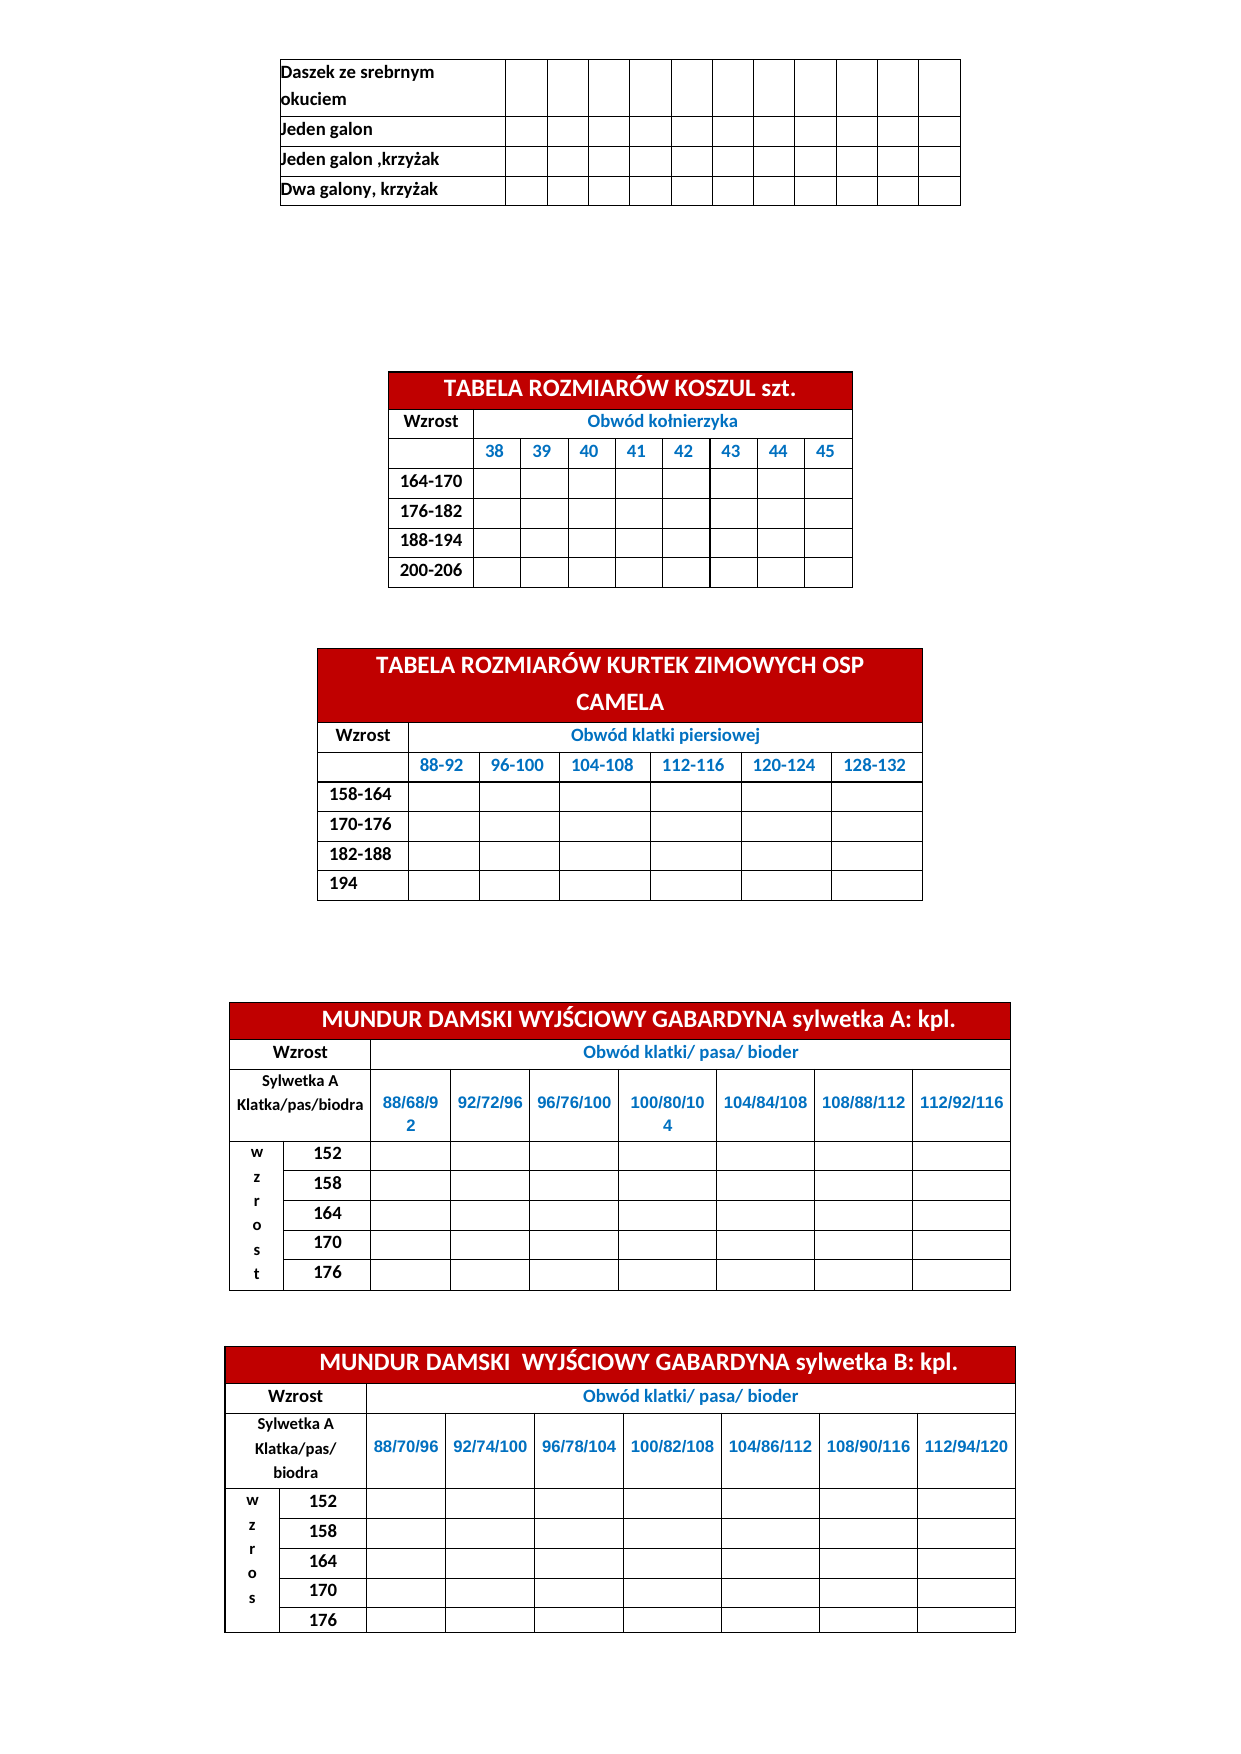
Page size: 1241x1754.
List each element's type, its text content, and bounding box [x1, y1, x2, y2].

table_cell [663, 529, 709, 557]
table_cell [713, 117, 753, 146]
table_cell w z r o s t [230, 1142, 283, 1289]
table_cell [371, 1231, 450, 1259]
table_cell [480, 842, 559, 870]
table_cell [805, 529, 852, 557]
table_cell [367, 1608, 445, 1632]
table_cell [651, 783, 741, 811]
table_cell [530, 1142, 618, 1170]
table_cell [672, 147, 712, 176]
table_cell 104/86/112 [722, 1414, 819, 1488]
table_cell [619, 1201, 716, 1229]
table_cell [480, 812, 559, 841]
table_cell [672, 117, 712, 146]
table_cell [409, 783, 479, 811]
table_cell [451, 1260, 529, 1289]
table_cell 40 [569, 439, 615, 468]
table_cell [535, 1489, 623, 1518]
table_cell Wzrost [389, 410, 473, 438]
table_cell [837, 177, 877, 205]
table_cell [548, 147, 588, 176]
table_cell [371, 1171, 450, 1200]
table_cell [832, 842, 922, 870]
table_cell [548, 60, 588, 116]
table_cell [589, 177, 629, 205]
table_cell [805, 558, 852, 587]
table_cell [672, 60, 712, 116]
table_cell [742, 783, 831, 811]
table_cell 92/72/96 [451, 1070, 529, 1141]
table_cell [535, 1519, 623, 1548]
table_cell [409, 871, 479, 900]
table_cell [530, 1201, 618, 1229]
table_cell [530, 1260, 618, 1289]
table_cell [616, 558, 662, 587]
table_cell [474, 469, 520, 498]
table_cell [754, 117, 794, 146]
table_cell [318, 753, 408, 781]
table_cell [820, 1519, 917, 1548]
table_cell Wzrost [318, 723, 408, 752]
table_cell [815, 1260, 912, 1289]
table_cell [451, 1171, 529, 1200]
table_cell Obwód klatki/ pasa/ bioder [371, 1040, 1010, 1069]
table_cell 42 [663, 439, 709, 468]
table_cell 112/92/116 [913, 1070, 1010, 1141]
table_cell [619, 1142, 716, 1170]
table_cell 170 [280, 1579, 366, 1607]
table_cell [663, 469, 709, 498]
table_cell [832, 812, 922, 841]
table_cell [837, 147, 877, 176]
table_cell [521, 499, 568, 527]
table_cell [548, 177, 588, 205]
table_cell 96-100 [480, 753, 559, 781]
table_cell [506, 117, 547, 146]
table_cell 41 [616, 439, 662, 468]
table_cell 100/80/104 [619, 1070, 716, 1141]
table_cell [919, 117, 960, 146]
table_cell [589, 147, 629, 176]
table_cell 112-116 [651, 753, 741, 781]
table_cell [711, 529, 757, 557]
table_cell [878, 117, 918, 146]
table_cell [717, 1142, 814, 1170]
table_cell [878, 60, 918, 116]
table_cell [919, 147, 960, 176]
table_cell [409, 842, 479, 870]
table_cell [742, 842, 831, 870]
table_cell [717, 1231, 814, 1259]
table_cell [506, 177, 547, 205]
table_cell [624, 1489, 721, 1518]
table_cell [815, 1231, 912, 1259]
table_cell [560, 812, 650, 841]
table_cell 170-176 [318, 812, 408, 841]
table_cell [820, 1608, 917, 1632]
table_cell [795, 117, 836, 146]
table_cell [530, 1231, 618, 1259]
table_cell [589, 117, 629, 146]
table_cell 104/84/108 [717, 1070, 814, 1141]
table_cell [758, 469, 804, 498]
table_cell [521, 469, 568, 498]
table_cell [367, 1579, 445, 1607]
table_cell [722, 1519, 819, 1548]
table_cell [913, 1171, 1010, 1200]
table_cell [619, 1231, 716, 1259]
table_cell [569, 529, 615, 557]
table_cell [569, 469, 615, 498]
table_cell [805, 469, 852, 498]
table_header TABELA ROZMIARÓW KOSZUL szt. [389, 373, 852, 409]
table_cell 158-164 [318, 783, 408, 811]
table_cell [446, 1579, 534, 1607]
table_cell [913, 1201, 1010, 1229]
table_cell 182-188 [318, 842, 408, 870]
table_cell 164 [284, 1201, 370, 1229]
table_cell [451, 1231, 529, 1259]
table_cell Sylwetka A Klatka/pas/biodra [230, 1070, 370, 1141]
table_cell Obwód klatki piersiowej [409, 723, 922, 752]
table_cell [722, 1579, 819, 1607]
table_cell [446, 1549, 534, 1577]
table_cell [918, 1489, 1015, 1518]
table_cell [711, 499, 757, 527]
table_cell [367, 1519, 445, 1548]
table_cell [754, 177, 794, 205]
table_cell [672, 177, 712, 205]
table_cell [758, 558, 804, 587]
table_cell [560, 783, 650, 811]
table_cell [820, 1489, 917, 1518]
table_cell [815, 1142, 912, 1170]
table_cell [832, 783, 922, 811]
table_cell [717, 1201, 814, 1229]
table_cell [663, 558, 709, 587]
table_cell [521, 529, 568, 557]
table_cell [619, 1171, 716, 1200]
table_cell 96/76/100 [530, 1070, 618, 1141]
table_cell Sylwetka A Klatka/pas/biodra [226, 1414, 366, 1488]
table_cell [919, 177, 960, 205]
table_cell [742, 812, 831, 841]
table_cell [722, 1489, 819, 1518]
table_cell [480, 871, 559, 900]
table_cell 176 [280, 1608, 366, 1632]
table_cell [616, 469, 662, 498]
table_cell 88/70/96 [367, 1414, 445, 1488]
table_cell [619, 1260, 716, 1289]
table_cell [446, 1608, 534, 1632]
table_cell 176-182 [389, 499, 473, 527]
table_cell 112/94/120 [918, 1414, 1015, 1488]
table_cell 43 [711, 439, 757, 468]
table_cell 120-124 [742, 753, 831, 781]
table_cell [535, 1549, 623, 1577]
table_cell [754, 60, 794, 116]
table_cell [758, 499, 804, 527]
table_cell [713, 177, 753, 205]
table_cell [367, 1489, 445, 1518]
table_cell 45 [805, 439, 852, 468]
table_cell [815, 1171, 912, 1200]
table_cell [651, 812, 741, 841]
table_cell [446, 1519, 534, 1548]
table_cell 152 [280, 1489, 366, 1518]
table_cell [530, 1171, 618, 1200]
table_cell [878, 177, 918, 205]
table_cell w z r o s t [226, 1489, 279, 1632]
table_cell [506, 60, 547, 116]
table_cell [624, 1579, 721, 1607]
table_cell Dwa galony, krzyżak [281, 177, 505, 205]
table_cell 152 [284, 1142, 370, 1170]
table_cell [717, 1260, 814, 1289]
table_cell 158 [280, 1519, 366, 1548]
table_header MUNDUR DAMSKI WYJŚCIOWY GABARDYNA sylwetka A: kpl. [230, 1003, 1010, 1039]
table_cell 100/82/108 [624, 1414, 721, 1488]
table_cell [651, 871, 741, 900]
table_cell [535, 1579, 623, 1607]
table_cell [837, 117, 877, 146]
table_cell [713, 60, 753, 116]
table_cell [630, 60, 671, 116]
table_cell [837, 60, 877, 116]
table_cell 44 [758, 439, 804, 468]
table_cell Jeden galon ,krzyżak [281, 147, 505, 176]
table_cell [913, 1260, 1010, 1289]
table_cell [722, 1549, 819, 1577]
table_cell [451, 1201, 529, 1229]
table_cell 158 [284, 1171, 370, 1200]
table_cell [795, 177, 836, 205]
table_cell [918, 1608, 1015, 1632]
table_cell Obwód kołnierzyka [474, 410, 852, 438]
table_cell [742, 871, 831, 900]
table_cell [815, 1201, 912, 1229]
table_cell [480, 783, 559, 811]
table_cell 188-194 [389, 529, 473, 557]
table_cell [409, 812, 479, 841]
table_cell [560, 842, 650, 870]
table_cell [535, 1608, 623, 1632]
table_header TABELA ROZMIARÓW KURTEK ZIMOWYCH OSP CAMELA [318, 649, 922, 722]
table_cell 176 [284, 1260, 370, 1289]
table_cell [630, 117, 671, 146]
table_cell [711, 558, 757, 587]
table_cell [918, 1519, 1015, 1548]
table_cell Wzrost [230, 1040, 370, 1069]
table_header MUNDUR DAMSKI WYJŚCIOWY GABARDYNA sylwetka B: kpl. [226, 1347, 1015, 1383]
table_cell [630, 177, 671, 205]
table_cell 164 [280, 1549, 366, 1577]
table_cell [560, 871, 650, 900]
table_cell 92/74/100 [446, 1414, 534, 1488]
table_cell [624, 1549, 721, 1577]
table_cell Jeden galon [281, 117, 505, 146]
table_cell [832, 871, 922, 900]
table_cell 88-92 [409, 753, 479, 781]
table_cell [451, 1142, 529, 1170]
table_cell [820, 1549, 917, 1577]
table_cell [918, 1549, 1015, 1577]
table_cell [663, 499, 709, 527]
table_cell 108/88/112 [815, 1070, 912, 1141]
table_cell [795, 147, 836, 176]
table_cell [717, 1171, 814, 1200]
table_cell [820, 1579, 917, 1607]
table_cell [758, 529, 804, 557]
table_cell 194 [318, 871, 408, 900]
table_cell Obwód klatki/ pasa/ bioder [367, 1384, 1015, 1412]
table_cell [711, 469, 757, 498]
table_cell 38 [474, 439, 520, 468]
table_cell [389, 439, 473, 468]
table_cell [630, 147, 671, 176]
table_cell [521, 558, 568, 587]
table_cell [371, 1142, 450, 1170]
table_cell [569, 558, 615, 587]
table_cell Wzrost [226, 1384, 366, 1412]
table_cell 39 [521, 439, 568, 468]
table_cell [795, 60, 836, 116]
table_cell [913, 1142, 1010, 1170]
table_cell 128-132 [832, 753, 922, 781]
table_cell [474, 499, 520, 527]
table_cell [474, 558, 520, 587]
table_cell [878, 147, 918, 176]
table_cell [616, 499, 662, 527]
table_cell [569, 499, 615, 527]
table_cell [754, 147, 794, 176]
table_cell 88/68/92 [371, 1070, 450, 1141]
table_cell [589, 60, 629, 116]
table_cell [371, 1201, 450, 1229]
table_cell [919, 60, 960, 116]
table_cell Daszek ze srebrnym okuciem [281, 60, 505, 116]
table_cell [713, 147, 753, 176]
table_cell 170 [284, 1231, 370, 1259]
table_cell 108/90/116 [820, 1414, 917, 1488]
table_cell [371, 1260, 450, 1289]
table_cell [651, 842, 741, 870]
table_cell [616, 529, 662, 557]
table_cell [722, 1608, 819, 1632]
table_cell [913, 1231, 1010, 1259]
table_cell [506, 147, 547, 176]
table_cell 200-206 [389, 558, 473, 587]
table_cell [474, 529, 520, 557]
table_cell [918, 1579, 1015, 1607]
table_cell [805, 499, 852, 527]
table_cell 164-170 [389, 469, 473, 498]
table_cell [624, 1608, 721, 1632]
table_cell 104-108 [560, 753, 650, 781]
table_cell 96/78/104 [535, 1414, 623, 1488]
table_cell [548, 117, 588, 146]
table_cell [367, 1549, 445, 1577]
table_cell [624, 1519, 721, 1548]
table_cell [446, 1489, 534, 1518]
